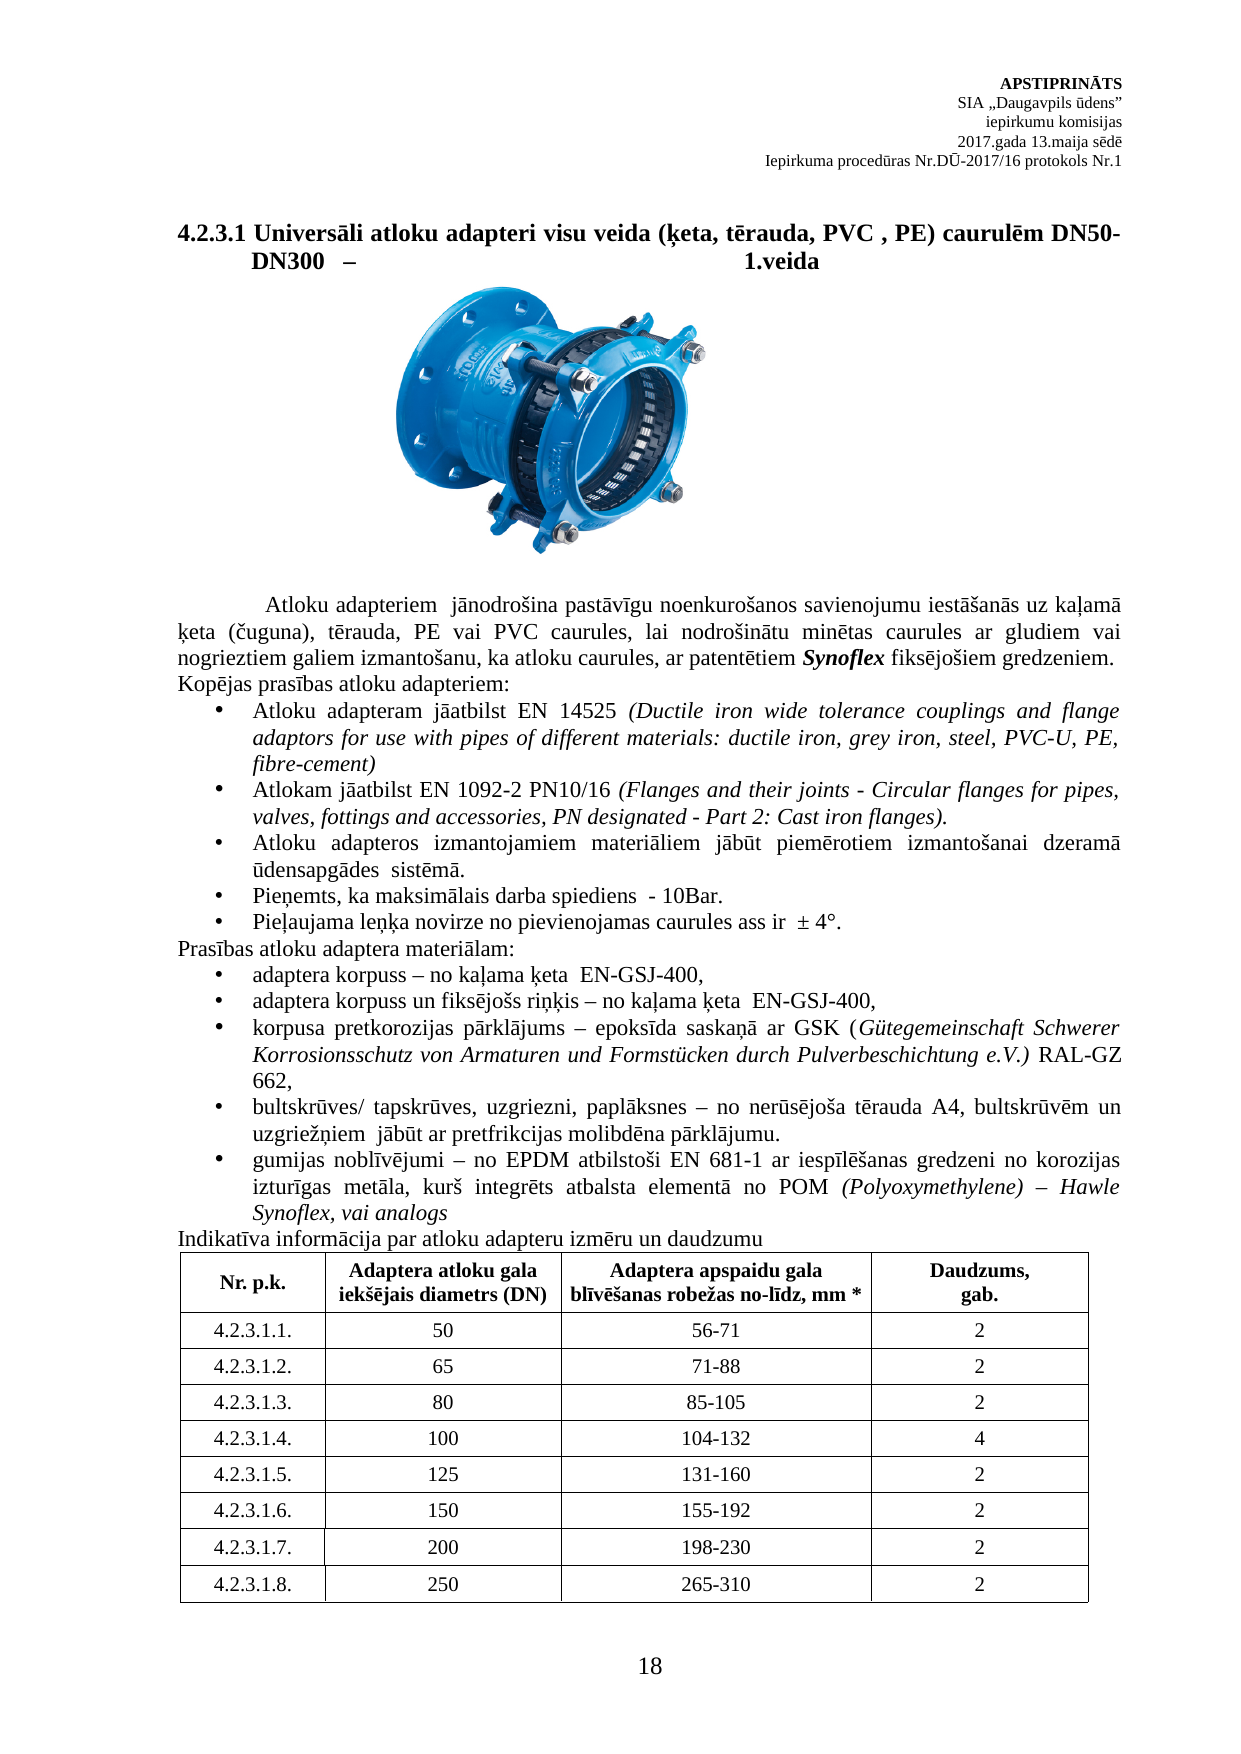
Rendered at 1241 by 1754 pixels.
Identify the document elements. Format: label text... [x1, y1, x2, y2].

table_header Nr. p.k. [181, 1253, 325, 1312]
table_cell 50 [326, 1313, 561, 1348]
table_cell 2 [872, 1349, 1088, 1384]
table_cell 71-88 [562, 1349, 871, 1384]
list gumijas noblīvējumi – no EPDM atbilstoši EN 681-1 ar iespīlēšanas gredzeni no korozijas izturīgas metāla, kurš integrēts atbalsta elementā no POM (Polyoxymethylene) – Hawle Synoflex, vai analogs [215, 1146, 1122, 1226]
table_cell 2 [872, 1566, 1088, 1601]
table_cell 2 [872, 1313, 1088, 1348]
list Atlokam jāatbilst EN 1092-2 PN10/16 (Flanges and their joints - Circular flanges for pipes, valves, fottings and accessories, PN designated - Part 2: Cast iron flanges). [215, 776, 1122, 829]
text Atloku adapteriem jānodrošina pastāvīgu noenkurošanos savienojumu iestāšanās uz kaļamā ķeta (čuguna), tērauda, PE vai PVC caurules, lai nodrošinātu minētas caurules ar gludiem vai nogrieztiem galiem izmantošanu, ka atloku caurules, ar patentētiem Synoflex fiksējošiem gredzeniem. [177, 591, 1122, 670]
table_cell 198-230 [562, 1529, 871, 1565]
list adaptera korpuss – no kaļama ķeta EN-GSJ-400, [215, 961, 1122, 987]
table_cell 4.2.3.1.8. [181, 1566, 325, 1601]
text Prasības atloku adaptera materiālam: [177, 935, 1122, 961]
list bultskrūves/ tapskrūves, uzgriezni, paplāksnes – no nerūsējoša tērauda A4, bultskrūvēm un uzgriežņiem jābūt ar pretfrikcijas molibdēna pārklājumu. [215, 1093, 1122, 1146]
table_header Adaptera atloku gala iekšējais diametrs (DN) [326, 1253, 561, 1312]
picture [374, 253, 725, 566]
table_cell 65 [326, 1349, 561, 1384]
table_cell 104-132 [562, 1421, 871, 1456]
table_cell 4.2.3.1.7. [181, 1529, 324, 1565]
list adaptera korpuss un fiksējošs riņķis – no kaļama ķeta EN-GSJ-400, [215, 987, 1122, 1014]
table_cell 100 [326, 1421, 561, 1456]
table_cell 4.2.3.1.5. [181, 1457, 325, 1492]
table_cell 2 [872, 1385, 1088, 1420]
table_cell 4.2.3.1.1. [181, 1313, 325, 1348]
table_cell 2 [872, 1493, 1088, 1528]
table_header Daudzums, gab. [872, 1253, 1088, 1312]
table_cell 125 [326, 1457, 561, 1492]
table_cell 250 [326, 1566, 561, 1601]
table_cell 56-71 [562, 1313, 871, 1348]
list Atloku adapteros izmantojamiem materiāliem jābūt piemērotiem izmantošanai dzeramā ūdensapgādes sistēmā. [215, 829, 1122, 882]
list Pieņemts, ka maksimālais darba spiediens - 10Bar. [215, 882, 1122, 908]
table_cell 4.2.3.1.4. [181, 1421, 325, 1456]
table_cell 85-105 [562, 1385, 871, 1420]
text Kopējas prasības atloku adapteriem: [177, 670, 1122, 697]
list Atloku adapteram jāatbilst EN 14525 (Ductile iron wide tolerance couplings and flange adaptors for use with pipes of different materials: ductile iron, grey iron, steel, PVC-U, PE, fibre-cement) [215, 697, 1122, 776]
table_cell 2 [872, 1529, 1088, 1565]
table_cell 265-310 [562, 1566, 871, 1601]
table_cell 2 [872, 1457, 1088, 1492]
list korpusa pretkorozijas pārklājums – epoksīda saskaņā ar GSK (Gütegemeinschaft Schwerer Korrosionsschutz von Armaturen und Formstücken durch Pulverbeschichtung e.V.) RAL-GZ 662, [215, 1014, 1122, 1093]
table_cell 4 [872, 1421, 1088, 1456]
table_cell 4.2.3.1.2. [181, 1349, 325, 1384]
text 4.2.3.1 Universāli atloku adapteri visu veida (ķeta, tērauda, PVC , PE) caurulēm DN50-DN300 – 1.veida [177, 218, 1122, 275]
text Indikatīva informācija par atloku adapteru izmēru un daudzumu [177, 1226, 1122, 1252]
table_cell 150 [326, 1493, 561, 1528]
table_cell 4.2.3.1.6. [181, 1493, 325, 1528]
list Pieļaujama leņķa novirze no pievienojamas caurules ass ir ± 4°. [215, 908, 1122, 935]
table_cell 80 [326, 1385, 561, 1420]
table_cell 4.2.3.1.3. [181, 1385, 325, 1420]
table_header Adaptera apspaidu gala blīvēšanas robežas no-līdz, mm * [562, 1253, 871, 1312]
table_cell 155-192 [562, 1493, 871, 1528]
table_cell 131-160 [562, 1457, 871, 1492]
table_cell 200 [325, 1529, 561, 1565]
